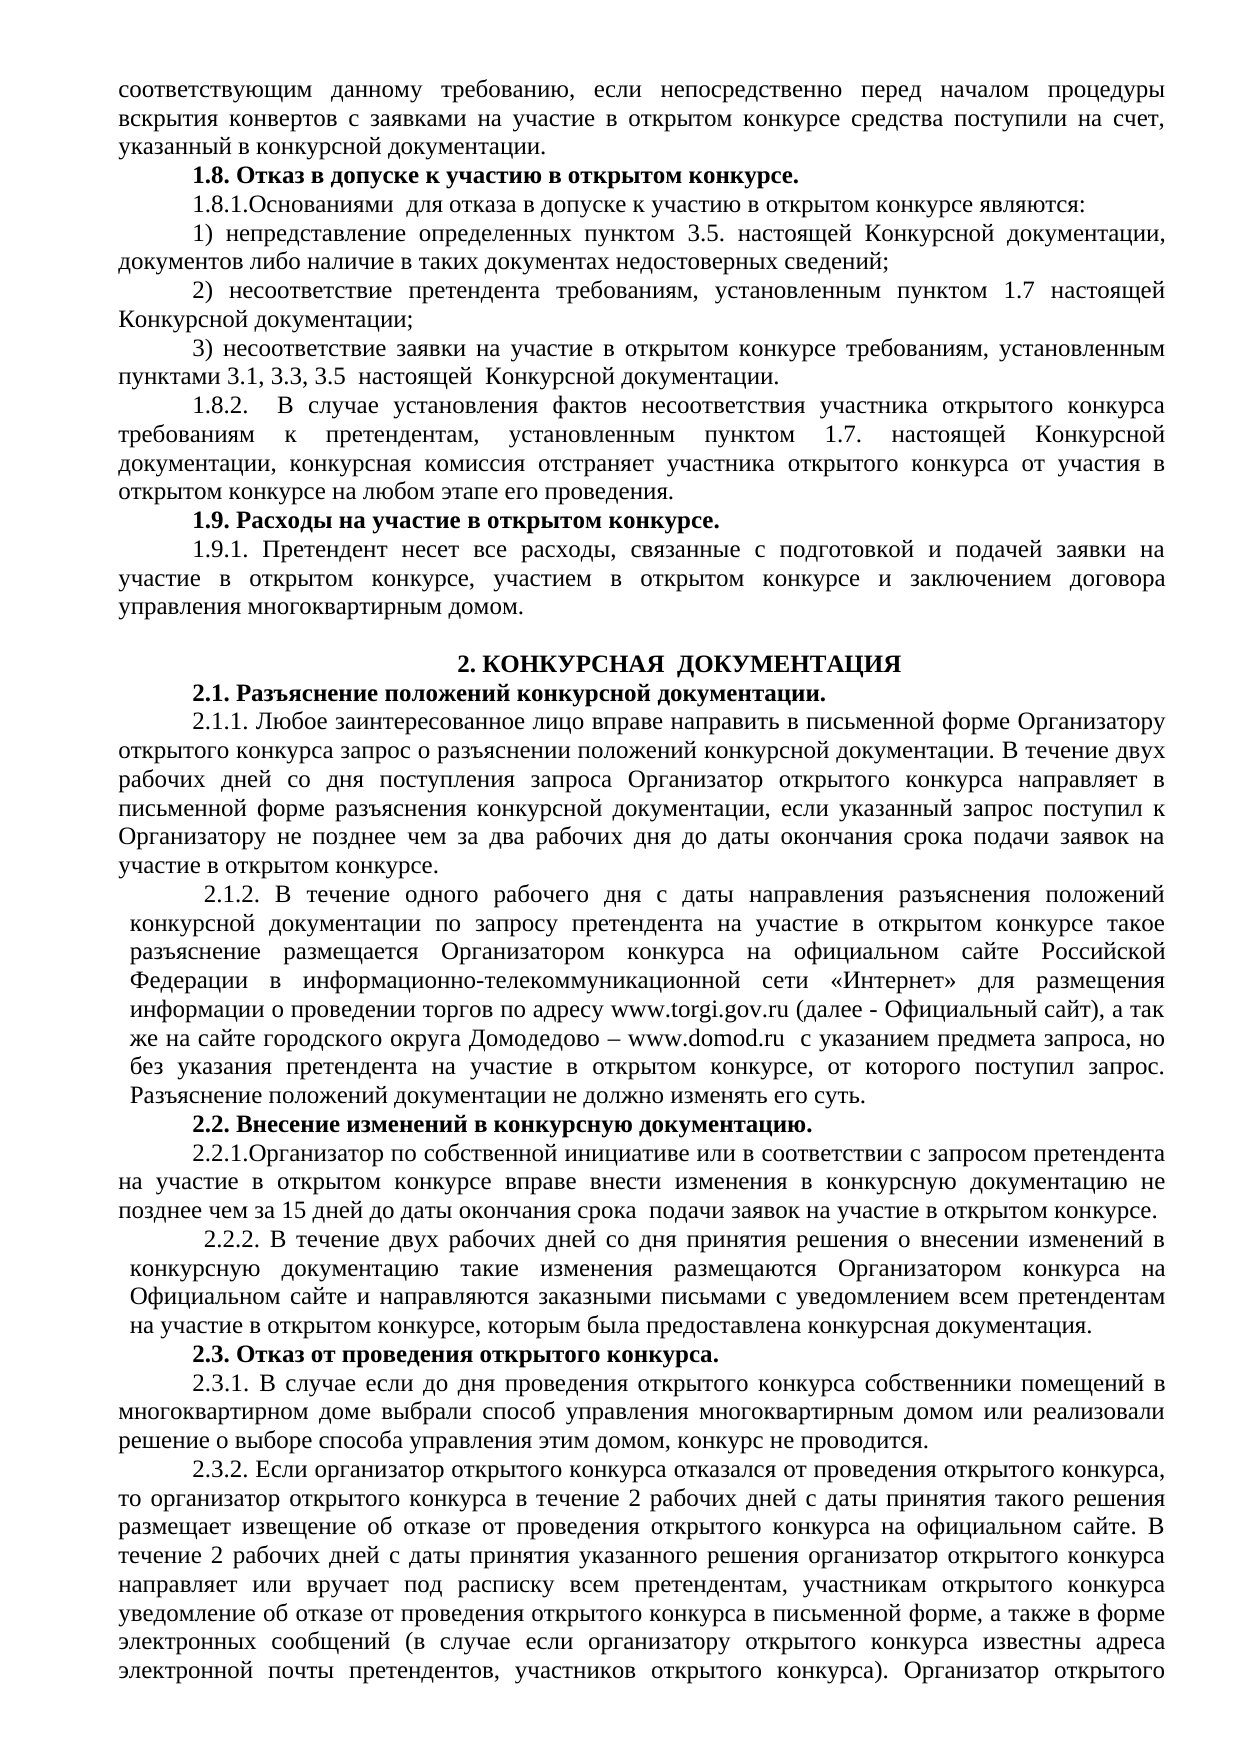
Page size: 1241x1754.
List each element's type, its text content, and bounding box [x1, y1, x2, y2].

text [118, 74, 1166, 160]
text 2.2.1.Организатор по собственной инициативе или в соответствии с запросом претендента на участие в открытом конкурсе вправе внести изменения в конкурсную документацию не позднее чем за 15 дней до даты окончания срока подачи заявок на участие в открытом конкурсе. [118, 1138, 1166, 1224]
text 2) несоответствие претендента требованиям, установленным пунктом 1.7 настоящей Конкурсной документации; [118, 275, 1166, 333]
text 2.2. Внесение изменений в конкурсную документацию. [118, 1109, 1166, 1138]
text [118, 1454, 1166, 1684]
text 1.8.2. В случае установления фактов несоответствия участника открытого конкурса требованиям к претендентам, установленным пунктом 1.7. настоящей Конкурсной документации, конкурсная комиссия отстраняет участника открытого конкурса от участия в открытом конкурсе на любом этапе его проведения. [118, 390, 1166, 505]
text 2. КОНКУРСНАЯ ДОКУМЕНТАЦИЯ [118, 649, 1166, 678]
text 1.8. Отказ в допуске к участию в открытом конкурсе. [118, 160, 1166, 189]
text 2.3.1. В случае если до дня проведения открытого конкурса собственники помещений в многоквартирном доме выбрали способ управления многоквартирным домом или реализовали решение о выборе способа управления этим домом, конкурс не проводится. [118, 1368, 1166, 1454]
text 2.1.1. Любое заинтересованное лицо вправе направить в письменной форме Организатору открытого конкурса запрос о разъяснении положений конкурсной документации. В течение двух рабочих дней со дня поступления запроса Организатор открытого конкурса направляет в письменной форме разъяснения конкурсной документации, если указанный запрос поступил к Организатору не позднее чем за два рабочих дня до даты окончания срока подачи заявок на участие в открытом конкурсе. [118, 706, 1166, 879]
text 1.8.1.Основаниями для отказа в допуске к участию в открытом конкурсе являются: [118, 189, 1166, 218]
text 2.1.2. В течение одного рабочего дня с даты направления разъяснения положений конкурсной документации по запросу претендента на участие в открытом конкурсе такое разъяснение размещается Организатором конкурса на официальном сайте Российской Федерации в информационно-телекоммуникационной сети «Интернет» для размещения информации о проведении торгов по адресу www.torgi.gov.ru (далее - Официальный сайт), а так же на сайте городского округа Домодедово – www.domod.ru с указанием предмета запроса, но без указания претендента на участие в открытом конкурсе, от которого поступил запрос. Разъяснение положений документации не должно изменять его суть. [129, 879, 1166, 1109]
text 2.3. Отказ от проведения открытого конкурса. [118, 1339, 1166, 1368]
text 2.1. Разъяснение положений конкурсной документации. [118, 678, 1166, 706]
text 3) несоответствие заявки на участие в открытом конкурсе требованиям, установленным пунктами 3.1, 3.3, 3.5 настоящей Конкурсной документации. [118, 333, 1166, 390]
text 2.2.2. В течение двух рабочих дней со дня принятия решения о внесении изменений в конкурсную документацию такие изменения размещаются Организатором конкурса на Официальном сайте и направляются заказными письмами с уведомлением всем претендентам на участие в открытом конкурсе, которым была предоставлена конкурсная документация. [129, 1224, 1166, 1339]
text 1.9. Расходы на участие в открытом конкурсе. [118, 505, 1166, 534]
text 1) непредставление определенных пунктом 3.5. настоящей Конкурсной документации, документов либо наличие в таких документах недостоверных сведений; [118, 218, 1166, 275]
text 1.9.1. Претендент несет все расходы, связанные с подготовкой и подачей заявки на участие в открытом конкурсе, участием в открытом конкурсе и заключением договора управления многоквартирным домом. [118, 534, 1166, 620]
